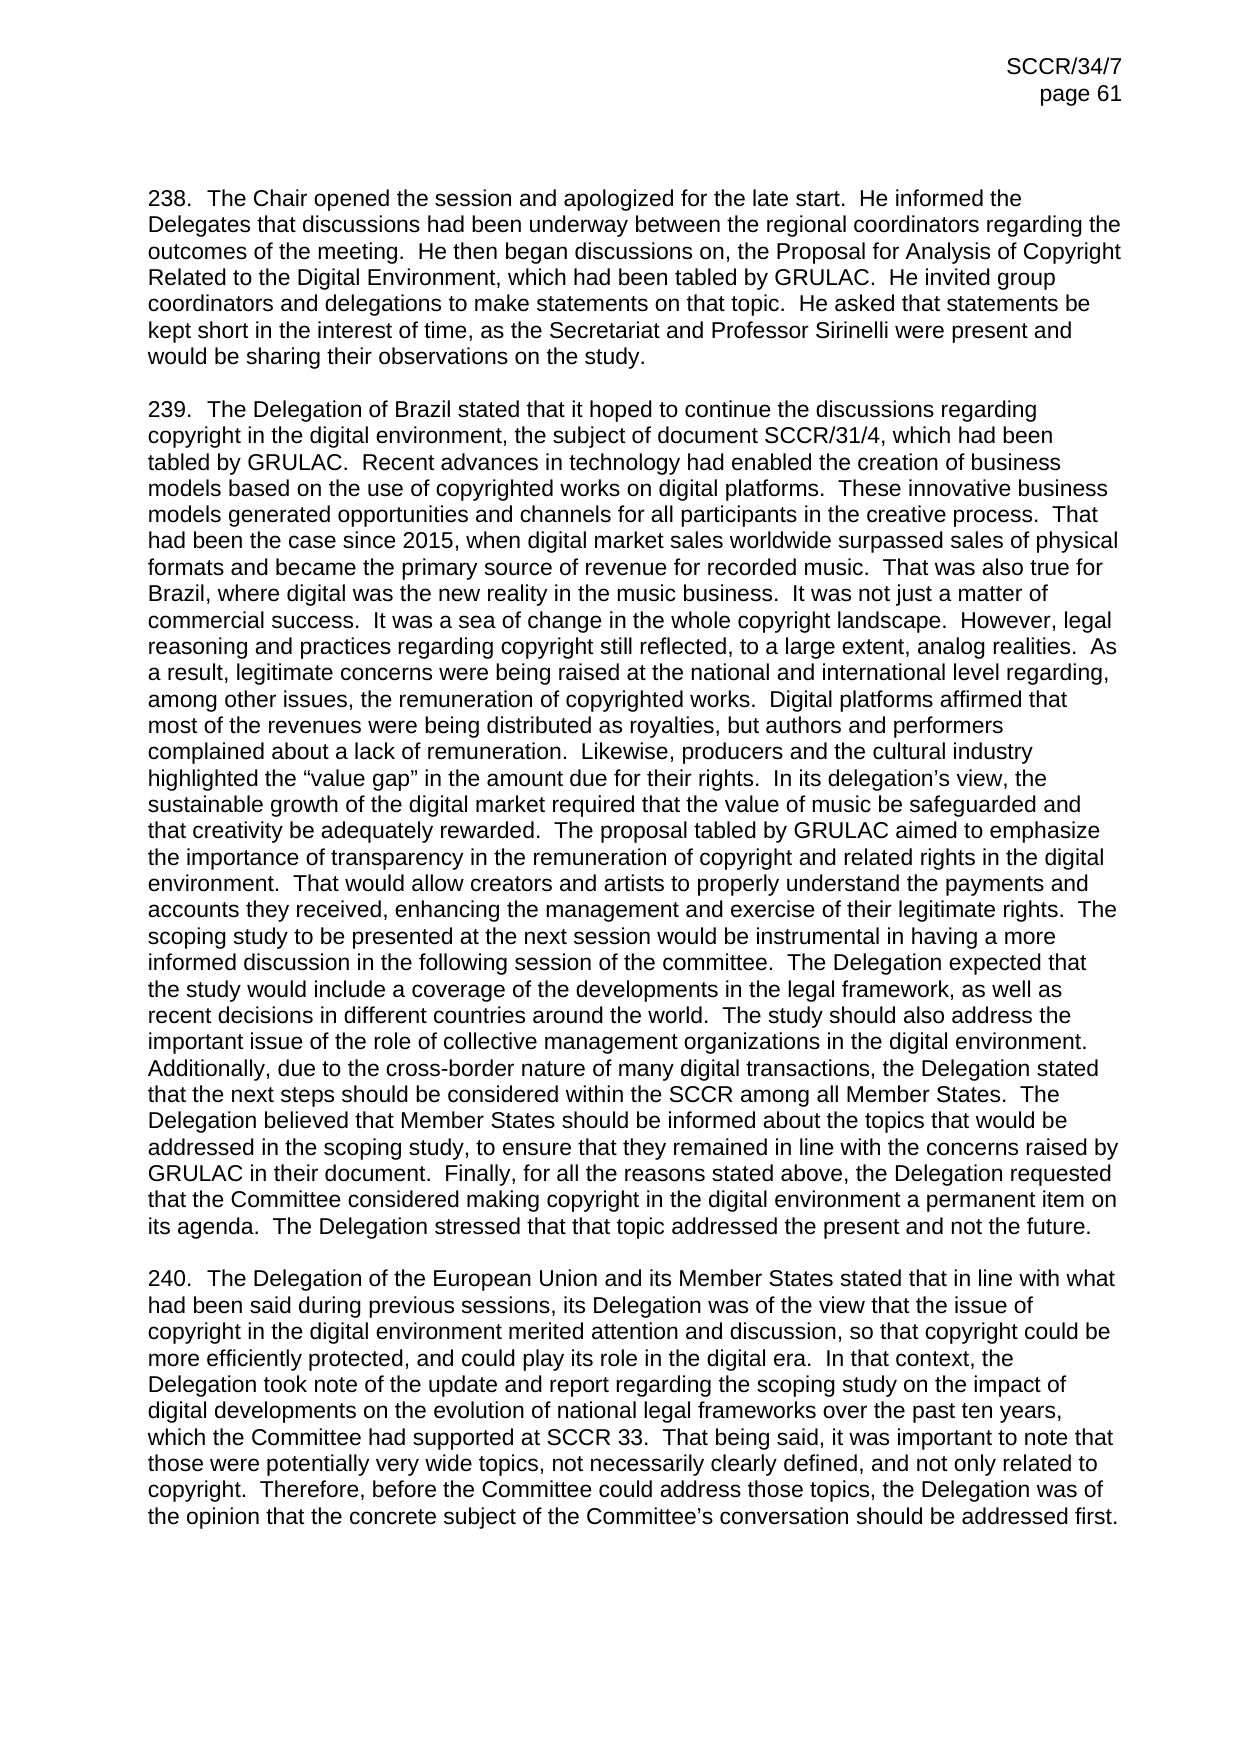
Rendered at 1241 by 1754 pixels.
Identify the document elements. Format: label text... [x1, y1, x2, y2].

list The Delegation of the European Union and its Member States stated that in line with what had been said during previous sessions, its Delegation was of the view that the issue of copyright in the digital environment merited attention and discussion, so that copyright could be more efficiently protected, and could play its role in the digital era. In that context, the Delegation took note of the update and report regarding the scoping study on the impact of digital developments on the evolution of national legal frameworks over the past ten years, which the Committee had supported at SCCR 33. That being said, it was important to note that those were potentially very wide topics, not necessarily clearly defined, and not only related to copyright. Therefore, before the Committee could address those topics, the Delegation was of the opinion that the concrete subject of the Committee’s conversation should be addressed first. [148, 1265, 1122, 1529]
list The Delegation of Brazil stated that it hoped to continue the discussions regarding copyright in the digital environment, the subject of document SCCR/31/4, which had been tabled by GRULAC. Recent advances in technology had enabled the creation of business models based on the use of copyrighted works on digital platforms. These innovative business models generated opportunities and channels for all participants in the creative process. That had been the case since 2015, when digital market sales worldwide surpassed sales of physical formats and became the primary source of revenue for recorded music. That was also true for Brazil, where digital was the new reality in the music business. It was not just a matter of commercial success. It was a sea of change in the whole copyright landscape. However, legal reasoning and practices regarding copyright still reflected, to a large extent, analog realities. As a result, legitimate concerns were being raised at the national and international level regarding, among other issues, the remuneration of copyrighted works. Digital platforms affirmed that most of the revenues were being distributed as royalties, but authors and performers complained about a lack of remuneration. Likewise, producers and the cultural industry highlighted the “value gap” in the amount due for their rights. In its delegation’s view, the sustainable growth of the digital market required that the value of music be safeguarded and that creativity be adequately rewarded. The proposal tabled by GRULAC aimed to emphasize the importance of transparency in the remuneration of copyright and related rights in the digital environment. That would allow creators and artists to properly understand the payments and accounts they received, enhancing the management and exercise of their legitimate rights. The scoping study to be presented at the next session would be instrumental in having a more informed discussion in the following session of the committee. The Delegation expected that the study would include a coverage of the developments in the legal framework, as well as recent decisions in different countries around the world. The study should also address the important issue of the role of collective management organizations in the digital environment. Additionally, due to the cross-border nature of many digital transactions, the Delegation stated that the next steps should be considered within the SCCR among all Member States. The Delegation believed that Member States should be informed about the topics that would be addressed in the scoping study, to ensure that they remained in line with the concerns raised by GRULAC in their document. Finally, for all the reasons stated above, the Delegation requested that the Committee considered making copyright in the digital environment a permanent item on its agenda. The Delegation stressed that that topic addressed the present and not the future. [148, 396, 1122, 1239]
list The Chair opened the session and apologized for the late start. He informed the Delegates that discussions had been underway between the regional coordinators regarding the outcomes of the meeting. He then began discussions on, the Proposal for Analysis of Copyright Related to the Digital Environment, which had been tabled by GRULAC. He invited group coordinators and delegations to make statements on that topic. He asked that statements be kept short in the interest of time, as the Secretariat and Professor Sirinelli were present and would be sharing their observations on the study. [148, 185, 1122, 369]
